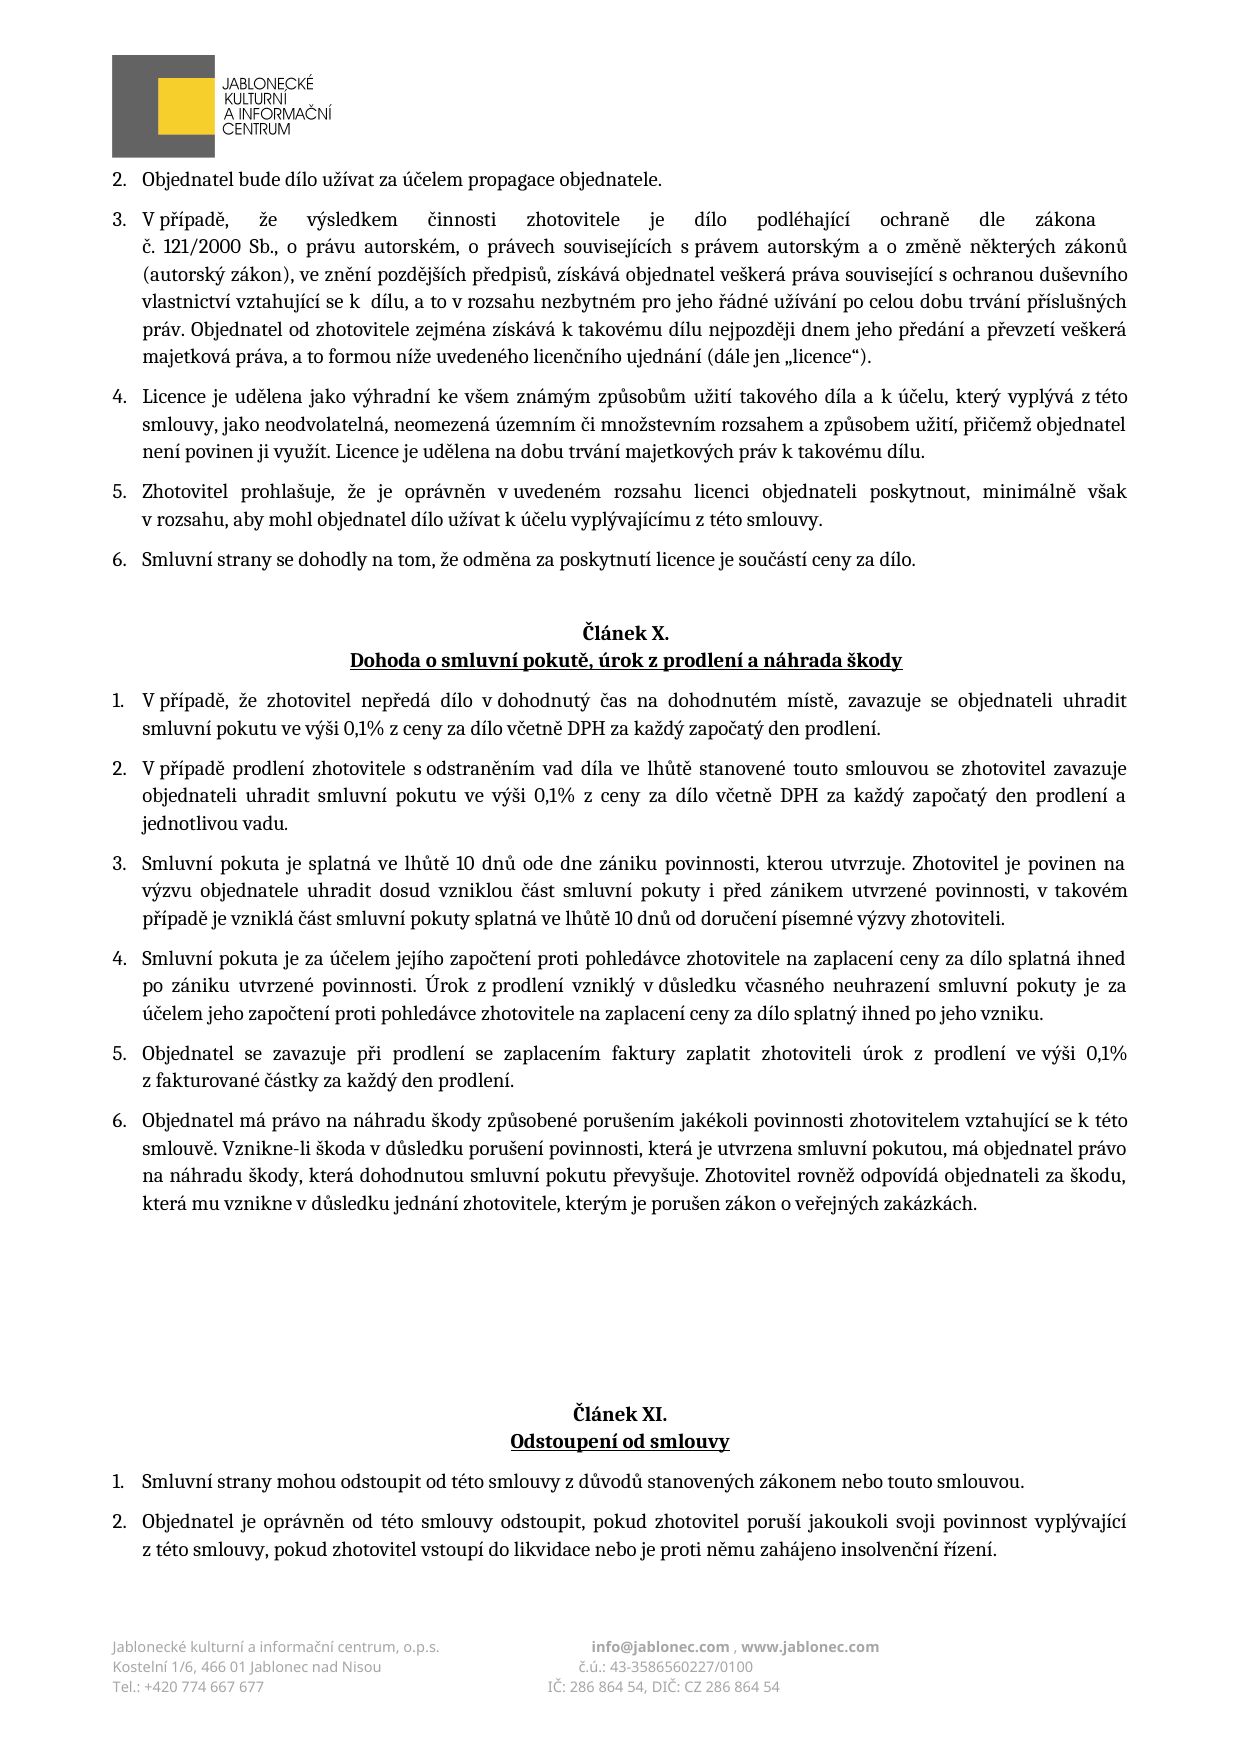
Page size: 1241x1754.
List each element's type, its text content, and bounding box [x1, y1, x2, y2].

list Objednatel se zavazuje při prodlení se zaplacením faktury zaplatit zhotoviteli úrok z prodlení ve výši 0,1% z fakturované částky za každý den prodlení. [112, 1041, 1128, 1093]
list Objednatel bude dílo užívat za účelem propagace objednatele. [112, 168, 1128, 191]
list Zhotovitel prohlašuje, že je oprávněn v uvedeném rozsahu licenci objednateli poskytnout, minimálně však v rozsahu, aby mohl objednatel dílo užívat k účelu vyplývajícímu z této smlouvy. [112, 480, 1128, 531]
list Smluvní strany se dohodly na tom, že odměna za poskytnutí licence je součástí ceny za dílo. [112, 547, 1128, 571]
list Smluvní pokuta je za účelem jejího započtení proti pohledávce zhotovitele na zaplacení ceny za dílo splatná ihned po zániku utvrzené povinnosti. Úrok z prodlení vzniklý v důsledku včasného neuhrazení smluvní pokuty je za účelem jeho započtení proti pohledávce zhotovitele na zaplacení ceny za dílo splatný ihned po jeho vzniku. [112, 946, 1128, 1025]
text Článek XI. Odstoupení od smlouvy [112, 1402, 1128, 1454]
list Smluvní strany mohou odstoupit od této smlouvy z důvodů stanovených zákonem nebo touto smlouvou. [112, 1470, 1128, 1494]
text Článek X. Dohoda o smluvní pokutě, úrok z prodlení a náhrada škody [124, 621, 1128, 673]
list Objednatel je oprávněn od této smlouvy odstoupit, pokud zhotovitel poruší jakoukoli svoji povinnost vyplývající z této smlouvy, pokud zhotovitel vstoupí do likvidace nebo je proti němu zahájeno insolvenční řízení. [112, 1510, 1128, 1561]
picture [0, 0, 1205, 168]
list V případě prodlení zhotovitele s odstraněním vad díla ve lhůtě stanovené touto smlouvou se zhotovitel zavazuje objednateli uhradit smluvní pokutu ve výši 0,1% z ceny za dílo včetně DPH za každý započatý den prodlení a jednotlivou vadu. [112, 756, 1128, 835]
list Smluvní pokuta je splatná ve lhůtě 10 dnů ode dne zániku povinnosti, kterou utvrzuje. Zhotovitel je povinen na výzvu objednatele uhradit dosud vzniklou část smluvní pokuty i před zánikem utvrzené povinnosti, v takovém případě je vzniklá část smluvní pokuty splatná ve lhůtě 10 dnů od doručení písemné výzvy zhotoviteli. [112, 851, 1128, 930]
list Objednatel má právo na náhradu škody způsobené porušením jakékoli povinnosti zhotovitelem vztahující se k této smlouvě. Vznikne-li škoda v důsledku porušení povinnosti, která je utvrzena smluvní pokutou, má objednatel právo na náhradu škody, která dohodnutou smluvní pokutu převyšuje. Zhotovitel rovněž odpovídá objednateli za škodu, která mu vznikne v důsledku jednání zhotovitele, kterým je porušen zákon o veřejných zakázkách. [112, 1109, 1128, 1215]
list V případě, že zhotovitel nepředá dílo v dohodnutý čas na dohodnutém místě, zavazuje se objednateli uhradit smluvní pokutu ve výši 0,1% z ceny za dílo včetně DPH za každý započatý den prodlení. [112, 689, 1128, 740]
list Licence je udělena jako výhradní ke všem známým způsobům užití takového díla a k účelu, který vyplývá z této smlouvy, jako neodvolatelná, neomezená územním či množstevním rozsahem a způsobem užití, přičemž objednatel není povinen ji využít. Licence je udělena na dobu trvání majetkových práv k takovému dílu. [112, 385, 1128, 464]
list V případě, že výsledkem činnosti zhotovitele je dílo podléhající ochraně dle zákona č. 121/2000 Sb., o právu autorském, o právech souvisejících s právem autorským a o změně některých zákonů (autorský zákon), ve znění pozdějších předpisů, získává objednatel veškerá práva související s ochranou duševního vlastnictví vztahující se k dílu, a to v rozsahu nezbytném pro jeho řádné užívání po celou dobu trvání příslušných práv. Objednatel od zhotovitele zejména získává k takovému dílu nejpozději dnem jeho předání a převzetí veškerá majetková práva, a to formou níže uvedeného licenčního ujednání (dále jen „licence“). [112, 207, 1128, 369]
